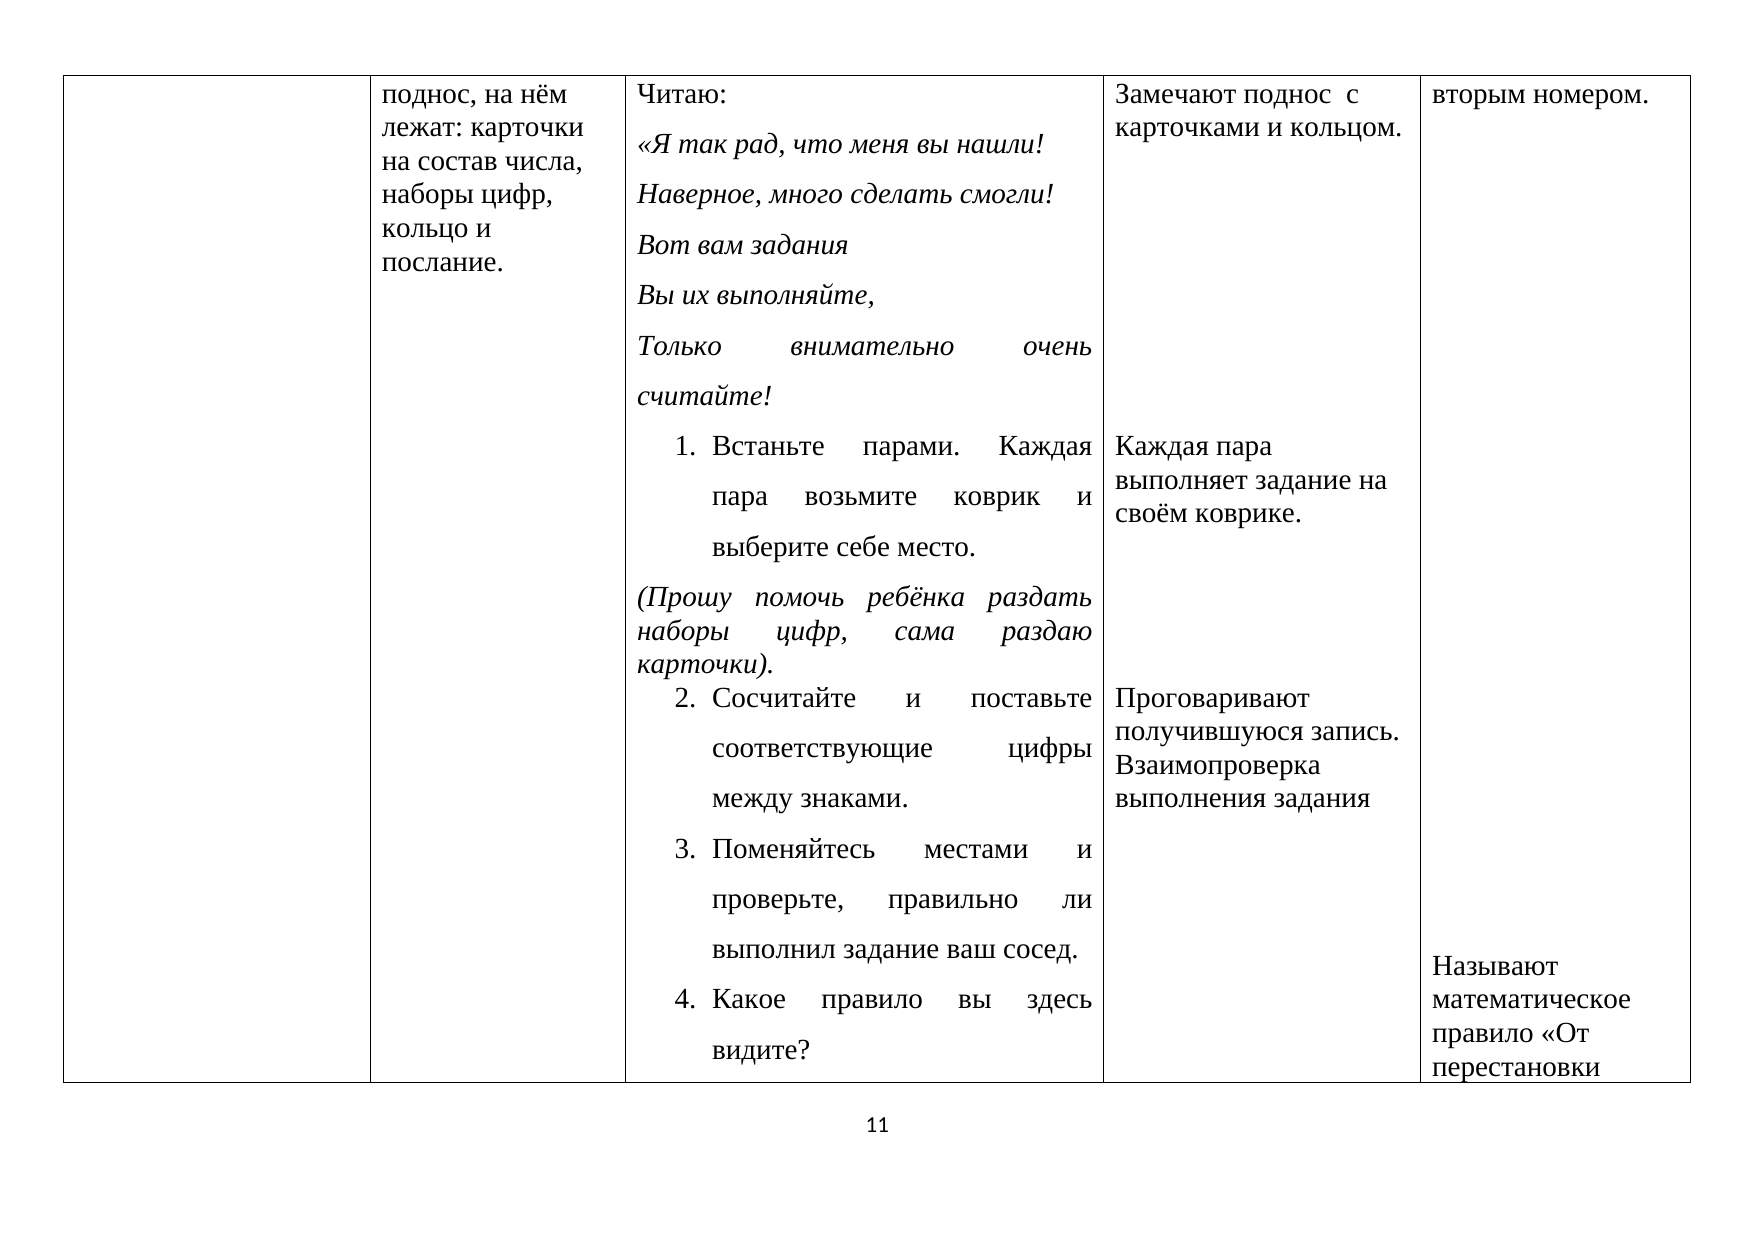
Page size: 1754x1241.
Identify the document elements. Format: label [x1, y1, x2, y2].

table_cell [1104, 76, 1420, 1082]
table_cell [371, 76, 625, 1082]
table_cell [64, 76, 370, 1082]
table_cell [626, 76, 1103, 1082]
table_cell [1421, 76, 1690, 1082]
